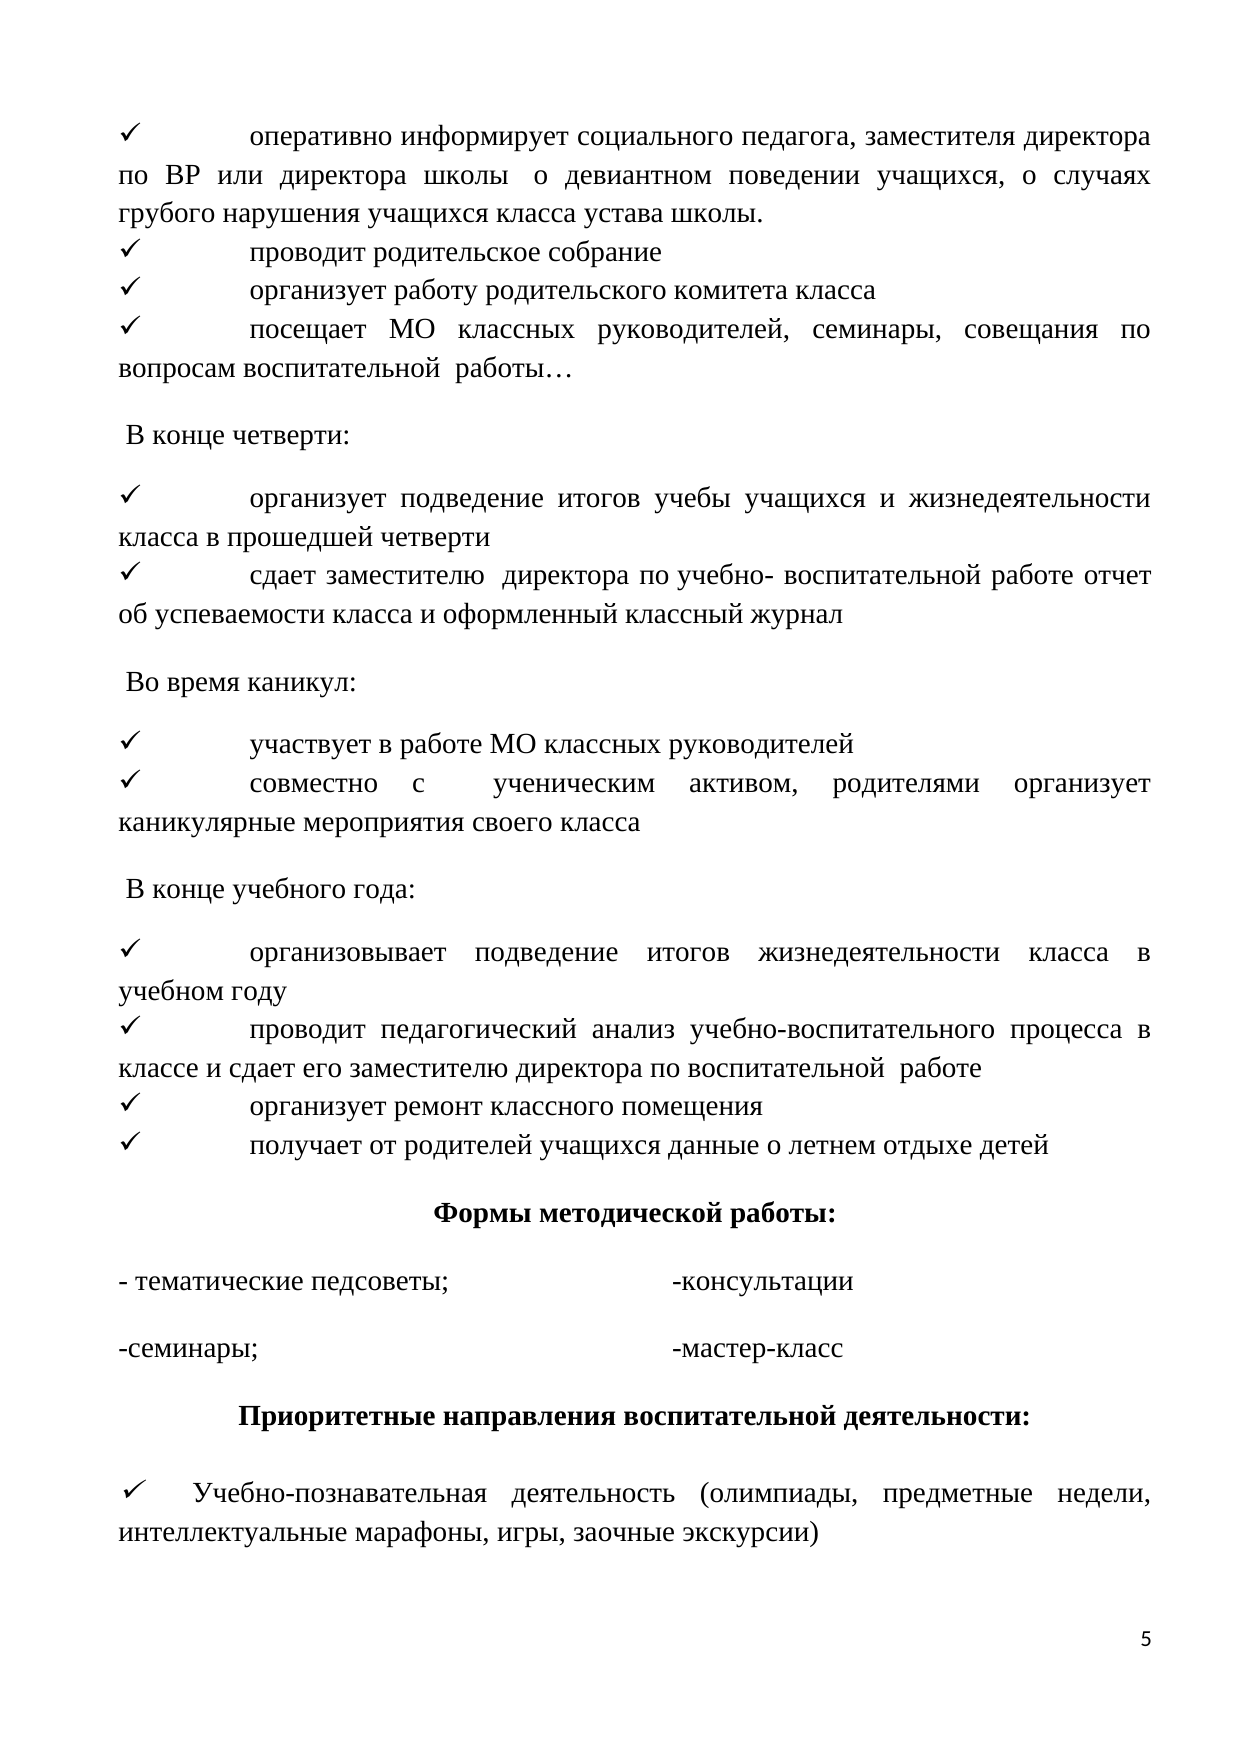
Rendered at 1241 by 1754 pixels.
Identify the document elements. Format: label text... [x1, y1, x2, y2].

text Приоритетные направления воспитательной деятельности: [118, 1398, 1152, 1432]
list проводит педагогический анализ учебно-воспитательного процесса в классе и сдает его заместителю директора по воспитательной работе [118, 1011, 1152, 1083]
text В конце четверти: [118, 417, 1152, 451]
list организует ремонт классного помещения [118, 1088, 1152, 1122]
text -мастер-класс [672, 1330, 1152, 1364]
list Учебно-познавательная деятельность (олимпиады, предметные недели, интеллектуальные марафоны, игры, заочные экскурсии) [118, 1475, 1152, 1547]
text - тематические педсоветы; [118, 1263, 598, 1296]
list организовывает подведение итогов жизнедеятельности класса в учебном году [118, 934, 1152, 1006]
list участвует в работе МО классных руководителей [118, 726, 1152, 760]
text Формы методической работы: [118, 1195, 1152, 1228]
text В конце учебного года: [118, 871, 1152, 905]
text -консультации [672, 1263, 1152, 1296]
list организует подведение итогов учебы учащихся и жизнедеятельности класса в прошедшей четверти [118, 480, 1152, 552]
text Во время каникул: [118, 664, 1152, 697]
list получает от родителей учащихся данные о летнем отдыхе детей [118, 1127, 1152, 1161]
text -семинары; [118, 1330, 598, 1364]
list посещает МО классных руководителей, семинары, совещания по вопросам воспитательной работы… [118, 311, 1152, 383]
list совместно с ученическим активом, родителями организует каникулярные мероприятия своего класса [118, 765, 1152, 837]
list сдает заместителю директора по учебно- воспитательной работе отчет об успеваемости класса и оформленный классный журнал [118, 557, 1152, 629]
list организует работу родительского комитета класса [118, 272, 1152, 306]
list проводит родительское собрание [118, 234, 1152, 267]
list оперативно информирует социального педагога, заместителя директора по ВР или директора школы о девиантном поведении учащихся, о случаях грубого нарушения учащихся класса устава школы. [118, 118, 1152, 229]
